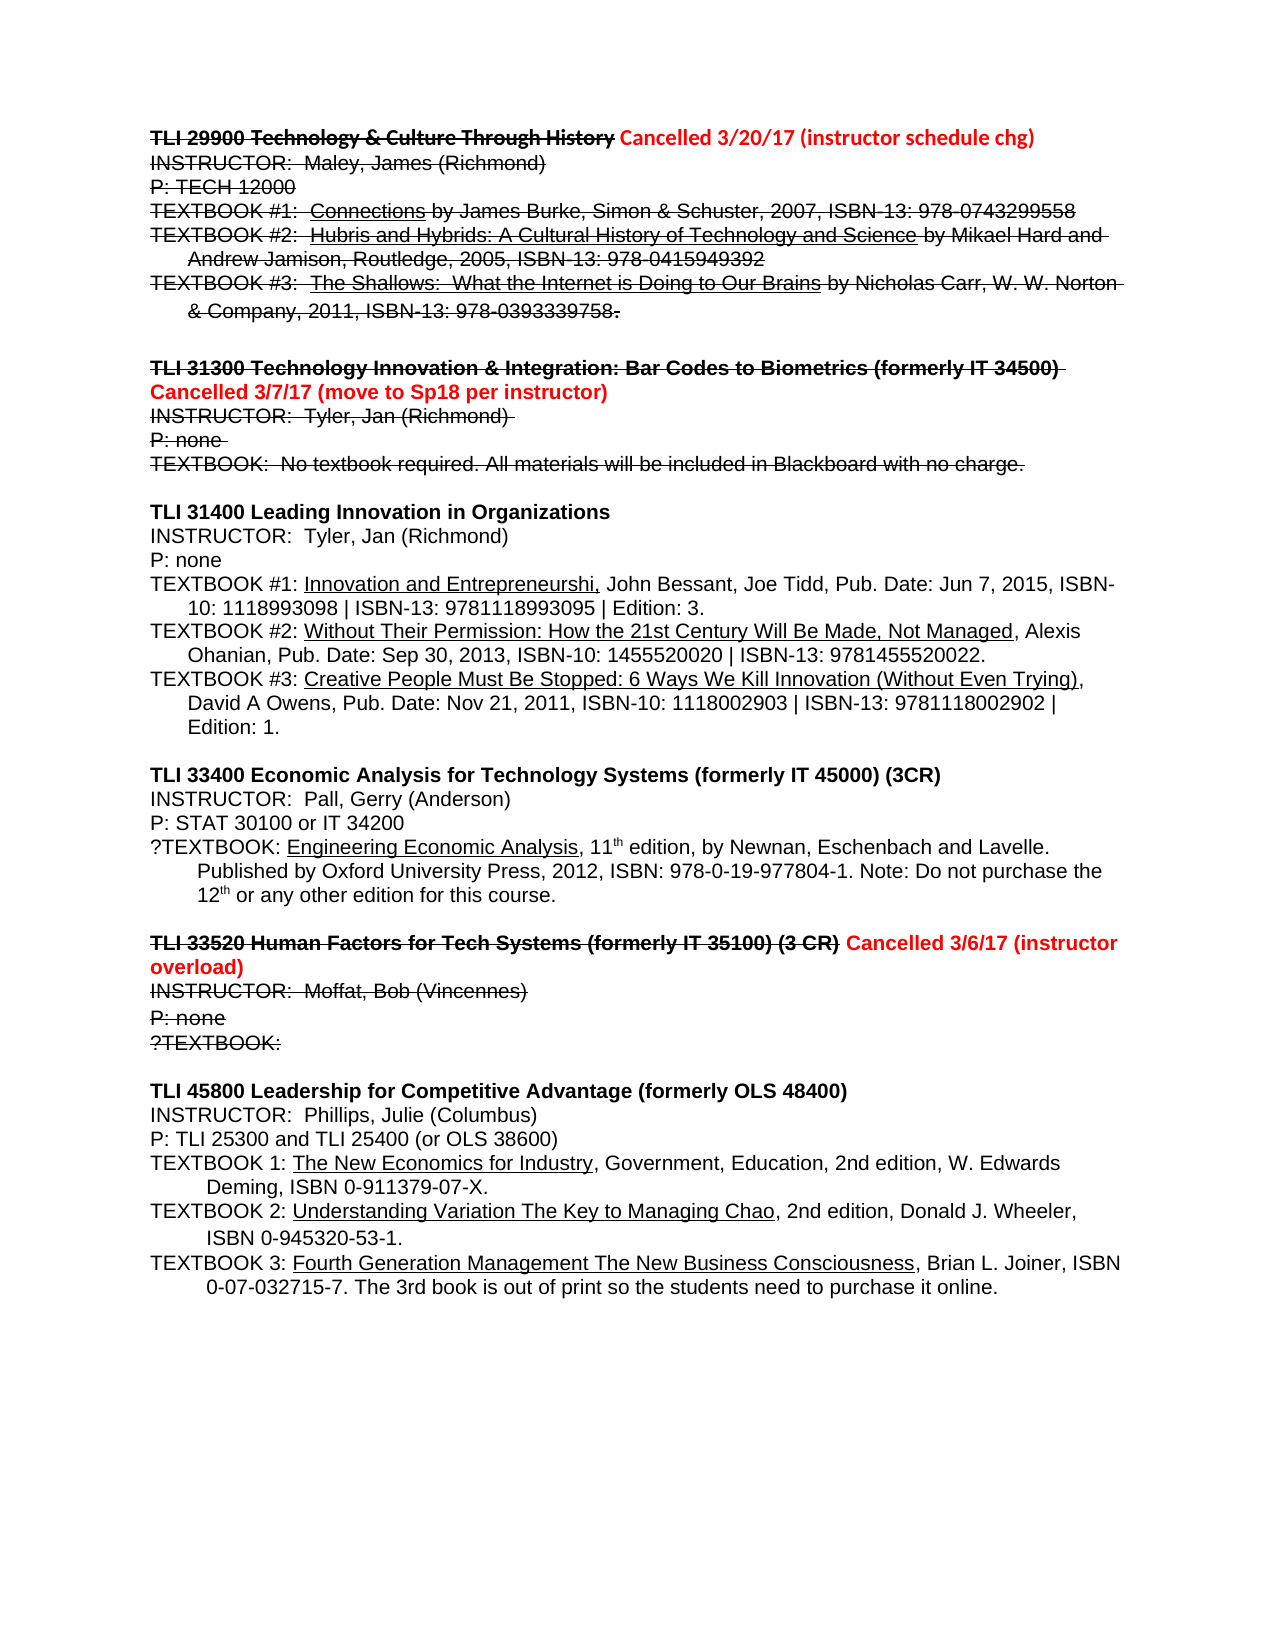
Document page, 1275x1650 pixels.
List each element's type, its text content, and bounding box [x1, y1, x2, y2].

text INSTRUCTOR: Tyler, Jan (Richmond) [150, 523, 1125, 547]
text INSTRUCTOR: Maley, James (Richmond) [150, 151, 1125, 175]
text TLI 31300 Technology Innovation & Integration: Bar Codes to Biometrics (formerly IT 34500) Cancelled 3/7/17 (move to Sp18 per instructor) [150, 356, 1125, 404]
text TEXTBOOK #3: Creative People Must Be Stopped: 6 Ways We Kill Innovation (Without Even Trying), David A Owens, Pub. Date: Nov 21, 2011, ISBN-10: 1118002903 | ISBN-13: 9781118002902 | Edition: 1. [150, 667, 1125, 739]
text TLI 29900 Technology & Culture Through History Cancelled 3/20/17 (instructor schedule chg) [150, 123, 1125, 151]
text P: TECH 12000 [150, 175, 1125, 199]
text ?TEXTBOOK: Engineering Economic Analysis, 11th edition, by Newnan, Eschenbach and Lavelle. Published by Oxford University Press, 2012, ISBN: 978-0-19-977804-1. Note: Do not purchase the 12th or any other edition for this course. [150, 835, 1125, 907]
text TLI 45800 Leadership for Competitive Advantage (formerly OLS 48400) [150, 1079, 1125, 1103]
text P: none [150, 547, 1125, 571]
text TLI 31400 Leading Innovation in Organizations [150, 499, 1125, 523]
text P: TLI 25300 and TLI 25400 (or OLS 38600) [150, 1127, 1125, 1151]
text P: none [150, 428, 1125, 452]
text INSTRUCTOR: Tyler, Jan (Richmond) [150, 404, 1125, 428]
text TLI 33400 Economic Analysis for Technology Systems (formerly IT 45000) (3CR) [150, 763, 1125, 787]
text INSTRUCTOR: Moffat, Bob (Vincennes) [150, 979, 1125, 1003]
text TEXTBOOK #1: Connections by James Burke, Simon & Schuster, 2007, ISBN-13: 978-0743299558 [150, 199, 1125, 223]
text TEXTBOOK: No textbook required. All materials will be included in Blackboard with no charge. [150, 452, 1125, 476]
text INSTRUCTOR: Pall, Gerry (Anderson) [150, 787, 1125, 811]
text TEXTBOOK 2: Understanding Variation The Key to Managing Chao, 2nd edition, Donald J. Wheeler, ISBN 0-945320-53-1. [150, 1199, 1125, 1251]
text INSTRUCTOR: Phillips, Julie (Columbus) [150, 1103, 1125, 1127]
text TEXTBOOK #3: The Shallows: What the Internet is Doing to Our Brains by Nicholas Carr, W. W. Norton & Company, 2011, ISBN-13: 978-0393339758. [150, 271, 1125, 325]
text TEXTBOOK #2: Without Their Permission: How the 21st Century Will Be Made, Not Managed, Alexis Ohanian, Pub. Date: Sep 30, 2013, ISBN-10: 1455520020 | ISBN-13: 9781455520022. [150, 619, 1125, 667]
text TEXTBOOK #2: Hubris and Hybrids: A Cultural History of Technology and Science by Mikael Hard and Andrew Jamison, Routledge, 2005, ISBN-13: 978-0415949392 [150, 223, 1125, 271]
text P: none [150, 1003, 1125, 1031]
text TEXTBOOK #1: Innovation and Entrepreneurshi, John Bessant, Joe Tidd, Pub. Date: Jun 7, 2015, ISBN-10: 1118993098 | ISBN-13: 9781118993095 | Edition: 3. [150, 571, 1125, 619]
text ?TEXTBOOK: [150, 1031, 1125, 1055]
text TLI 33520 Human Factors for Tech Systems (formerly IT 35100) (3 CR) Cancelled 3/6/17 (instructor overload) [150, 931, 1125, 979]
text P: STAT 30100 or IT 34200 [150, 811, 1125, 835]
text TEXTBOOK 1: The New Economics for Industry, Government, Education, 2nd edition, W. Edwards Deming, ISBN 0-911379-07-X. [150, 1151, 1125, 1199]
text TEXTBOOK 3: Fourth Generation Management The New Business Consciousness, Brian L. Joiner, ISBN 0-07-032715-7. The 3rd book is out of print so the students need to purchase it online. [150, 1251, 1125, 1299]
